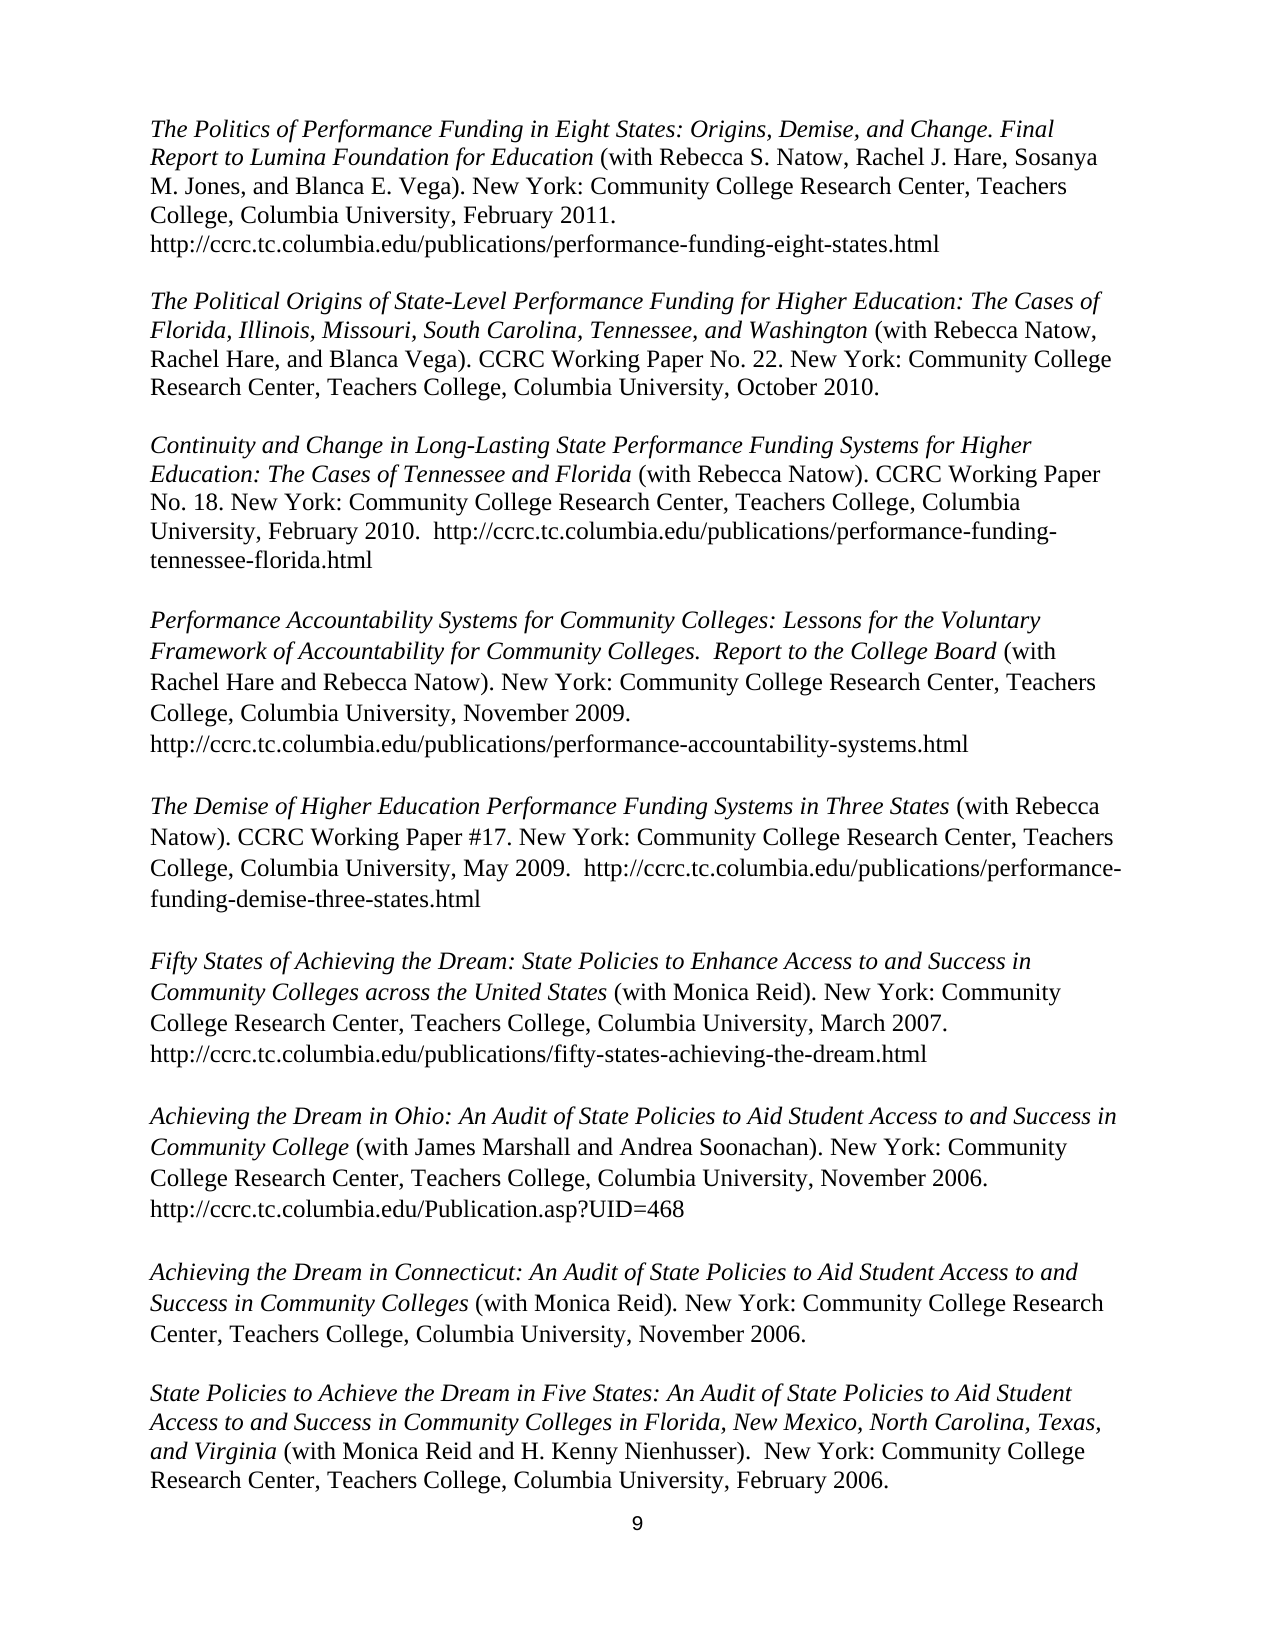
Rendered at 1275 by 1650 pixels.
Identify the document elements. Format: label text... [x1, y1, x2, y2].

text Continuity and Change in Long-Lasting State Performance Funding Systems for Higher Education: The Cases of Tennessee and Florida (with Rebecca Natow). CCRC Working Paper No. 18. New York: Community College Research Center, Teachers College, Columbia University, February 2010. http://ccrc.tc.columbia.edu/publications/performance-funding-tennessee-florida.html [150, 430, 1125, 574]
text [150, 1378, 1125, 1493]
text The Politics of Performance Funding in Eight States: Origins, Demise, and Change. Final Report to Lumina Foundation for Education (with Rebecca S. Natow, Rachel J. Hare, Sosanya M. Jones, and Blanca E. Vega). New York: Community College Research Center, Teachers College, Columbia University, February 2011. http://ccrc.tc.columbia.edu/publications/performance-funding-eight-states.html [150, 114, 1125, 257]
text Fifty States of Achieving the Dream: State Policies to Enhance Access to and Success in Community Colleges across the United States (with Monica Reid). New York: Community College Research Center, Teachers College, Columbia University, March 2007. http://ccrc.tc.columbia.edu/publications/fifty-states-achieving-the-dream.html [150, 946, 1125, 1068]
text Achieving the Dream in Connecticut: An Audit of State Policies to Aid Student Access to and Success in Community Colleges (with Monica Reid). New York: Community College Research Center, Teachers College, Columbia University, November 2006. [150, 1257, 1125, 1347]
text The Demise of Higher Education Performance Funding Systems in Three States (with Rebecca Natow). CCRC Working Paper #17. New York: Community College Research Center, Teachers College, Columbia University, May 2009. http://ccrc.tc.columbia.edu/publications/performance-funding-demise-three-states.html [150, 791, 1125, 913]
text The Political Origins of State-Level Performance Funding for Higher Education: The Cases of Florida, Illinois, Missouri, South Carolina, Tennessee, and Washington (with Rebecca Natow, Rachel Hare, and Blanca Vega). CCRC Working Paper No. 22. New York: Community College Research Center, Teachers College, Columbia University, October 2010. [150, 286, 1125, 401]
text Achieving the Dream in Ohio: An Audit of State Policies to Aid Student Access to and Success in Community College (with James Marshall and Andrea Soonachan). New York: Community College Research Center, Teachers College, Columbia University, November 2006. http://ccrc.tc.columbia.edu/Publication.asp?UID=468 [150, 1101, 1125, 1223]
text Performance Accountability Systems for Community Colleges: Lessons for the Voluntary Framework of Accountability for Community Colleges. Report to the College Board (with Rachel Hare and Rebecca Natow). New York: Community College Research Center, Teachers College, Columbia University, November 2009. http://ccrc.tc.columbia.edu/publications/performance-accountability-systems.html [150, 605, 1125, 758]
